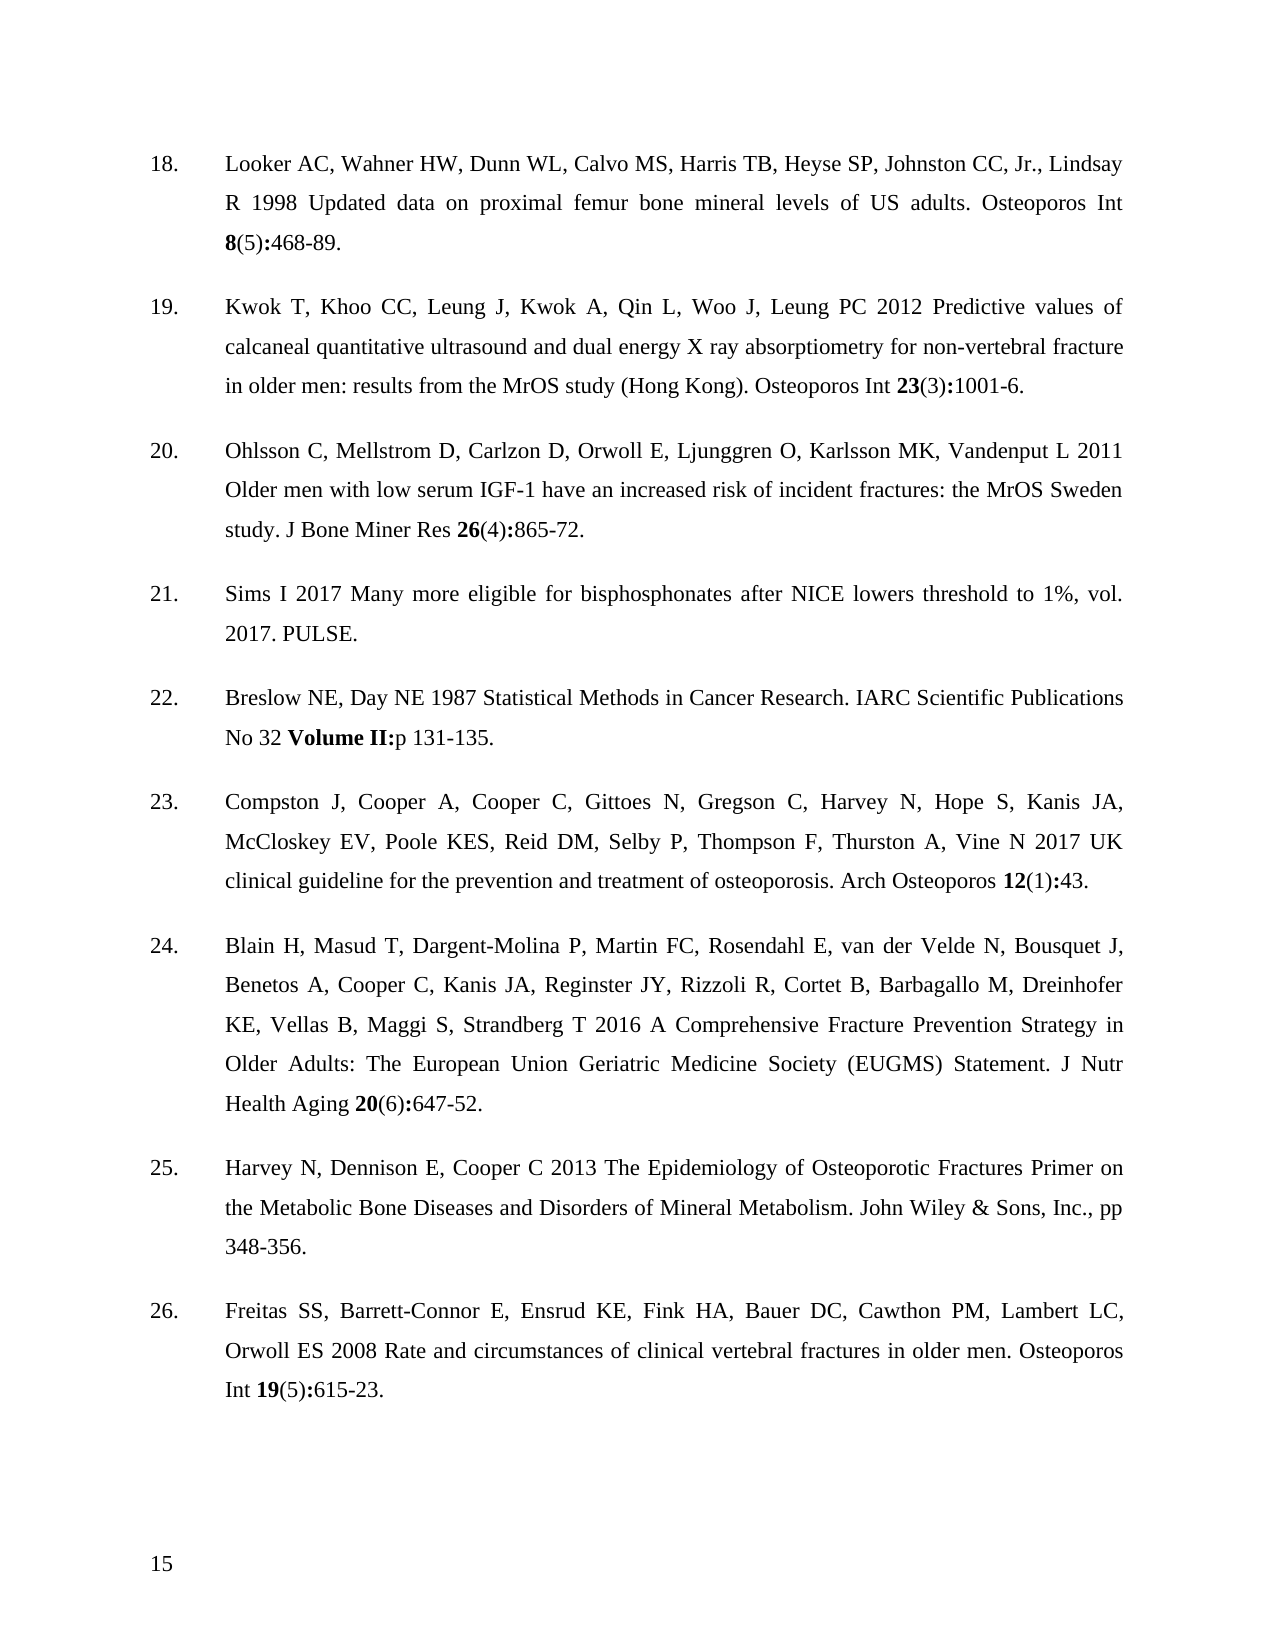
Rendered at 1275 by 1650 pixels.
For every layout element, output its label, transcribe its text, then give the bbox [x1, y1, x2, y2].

text 25. Harvey N, Dennison E, Cooper C 2013 The Epidemiology of Osteoporotic Fractures Primer on the Metabolic Bone Diseases and Disorders of Mineral Metabolism. John Wiley & Sons, Inc., pp 348-356. [150, 1154, 1125, 1259]
text 20. Ohlsson C, Mellstrom D, Carlzon D, Orwoll E, Ljunggren O, Karlsson MK, Vandenput L 2011 Older men with low serum IGF-1 have an increased risk of incident fractures: the MrOS Sweden study. J Bone Miner Res 26(4):865-72. [150, 437, 1125, 542]
text 22. Breslow NE, Day NE 1987 Statistical Methods in Cancer Research. IARC Scientific Publications No 32 Volume II:p 131-135. [150, 684, 1125, 750]
text 19. Kwok T, Khoo CC, Leung J, Kwok A, Qin L, Woo J, Leung PC 2012 Predictive values of calcaneal quantitative ultrasound and dual energy X ray absorptiometry for non-vertebral fracture in older men: results from the MrOS study (Hong Kong). Osteoporos Int 23(3):1001-6. [150, 293, 1125, 399]
text 24. Blain H, Masud T, Dargent-Molina P, Martin FC, Rosendahl E, van der Velde N, Bousquet J, Benetos A, Cooper C, Kanis JA, Reginster JY, Rizzoli R, Cortet B, Barbagallo M, Dreinhofer KE, Vellas B, Maggi S, Strandberg T 2016 A Comprehensive Fracture Prevention Strategy in Older Adults: The European Union Geriatric Medicine Society (EUGMS) Statement. J Nutr Health Aging 20(6):647-52. [150, 932, 1125, 1116]
text 26. Freitas SS, Barrett-Connor E, Ensrud KE, Fink HA, Bauer DC, Cawthon PM, Lambert LC, Orwoll ES 2008 Rate and circumstances of clinical vertebral fractures in older men. Osteoporos Int 19(5):615-23. [150, 1297, 1125, 1403]
text 18. Looker AC, Wahner HW, Dunn WL, Calvo MS, Harris TB, Heyse SP, Johnston CC, Jr., Lindsay R 1998 Updated data on proximal femur bone mineral levels of US adults. Osteoporos Int 8(5):468-89. [150, 150, 1125, 255]
text 23. Compston J, Cooper A, Cooper C, Gittoes N, Gregson C, Harvey N, Hope S, Kanis JA, McCloskey EV, Poole KES, Reid DM, Selby P, Thompson F, Thurston A, Vine N 2017 UK clinical guideline for the prevention and treatment of osteoporosis. Arch Osteoporos 12(1):43. [150, 788, 1125, 893]
text 21. Sims I 2017 Many more eligible for bisphosphonates after NICE lowers threshold to 1%, vol. 2017. PULSE. [150, 580, 1125, 646]
